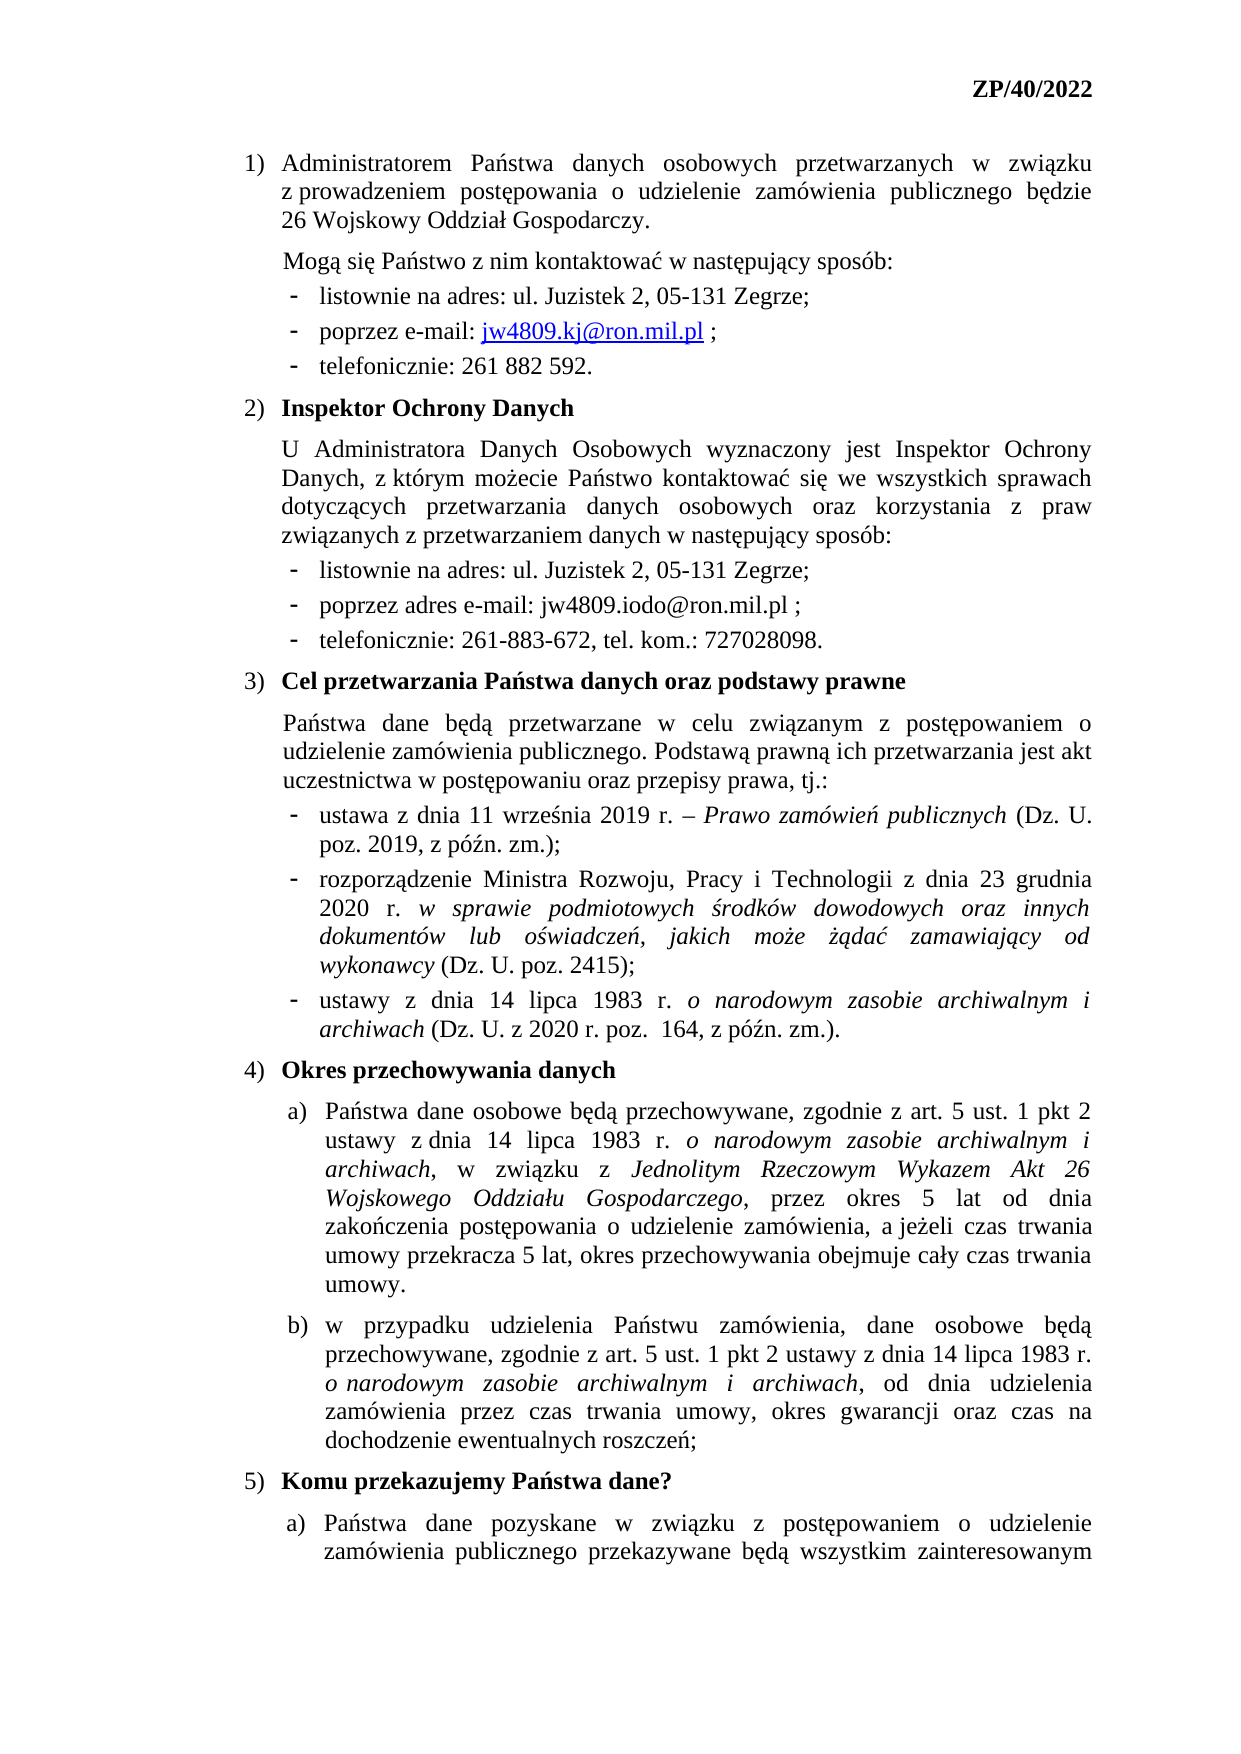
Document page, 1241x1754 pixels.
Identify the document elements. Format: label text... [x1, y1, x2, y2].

list poprzez e-mail: jw4809.kj@ron.mil.pl ; [289, 316, 1092, 345]
list Okres przechowywania danych [244, 1055, 1092, 1084]
list telefonicznie: 261-883-672, tel. kom.: 727028098. [289, 625, 1092, 654]
list poprzez adres e-mail: jw4809.iodo@ron.mil.pl ; [289, 590, 1092, 619]
list telefonicznie: 261 882 592. [289, 351, 1092, 380]
text U Administratora Danych Osobowych wyznaczony jest Inspektor Ochrony Danych, z którym możecie Państwo kontaktować się we wszystkich sprawach dotyczących przetwarzania danych osobowych oraz korzystania z praw związanych z przetwarzaniem danych w następujący sposób: [281, 434, 1092, 549]
list ustawa z dnia 11 września 2019 r. – Prawo zamówień publicznych (Dz. U. poz. 2019, z późn. zm.); [289, 800, 1092, 858]
list Komu przekazujemy Państwa dane? [244, 1466, 1092, 1495]
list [286, 1508, 1092, 1565]
list ustawy z dnia 14 lipca 1983 r. o narodowym zasobie archiwalnym i archiwach (Dz. U. z 2020 r. poz. 164, z późn. zm.). [289, 985, 1092, 1043]
list listownie na adres: ul. Juzistek 2, 05-131 Zegrze; [289, 281, 1092, 310]
text Mogą się Państwo z nim kontaktować w następujący sposób: [283, 246, 1092, 275]
list Cel przetwarzania Państwa danych oraz podstawy prawne [244, 666, 1092, 695]
list w przypadku udzielenia Państwu zamówienia, dane osobowe będą przechowywane, zgodnie z art. 5 ust. 1 pkt 2 ustawy z dnia 14 lipca 1983 r. o narodowym zasobie archiwalnym i archiwach, od dnia udzielenia zamówienia przez czas trwania umowy, okres gwarancji oraz czas na dochodzenie ewentualnych roszczeń; [287, 1310, 1092, 1454]
list Inspektor Ochrony Danych [244, 393, 1092, 421]
list Administratorem Państwa danych osobowych przetwarzanych w związku z prowadzeniem postępowania o udzielenie zamówienia publicznego będzie 26 Wojskowy Oddział Gospodarczy. [244, 148, 1092, 234]
list Państwa dane osobowe będą przechowywane, zgodnie z art. 5 ust. 1 pkt 2 ustawy z dnia 14 lipca 1983 r. o narodowym zasobie archiwalnym i archiwach, w związku z Jednolitym Rzeczowym Wykazem Akt 26 Wojskowego Oddziału Gospodarczego, przez okres 5 lat od dnia zakończenia postępowania o udzielenie zamówienia, a jeżeli czas trwania umowy przekracza 5 lat, okres przechowywania obejmuje cały czas trwania umowy. [287, 1096, 1092, 1298]
list rozporządzenie Ministra Rozwoju, Pracy i Technologii z dnia 23 grudnia 2020 r. w sprawie podmiotowych środków dowodowych oraz innych dokumentów lub oświadczeń, jakich może żądać zamawiający od wykonawcy (Dz. U. poz. 2415); [289, 864, 1092, 979]
text Państwa dane będą przetwarzane w celu związanym z postępowaniem o udzielenie zamówienia publicznego. Podstawą prawną ich przetwarzania jest akt uczestnictwa w postępowaniu oraz przepisy prawa, tj.: [283, 708, 1092, 794]
list listownie na adres: ul. Juzistek 2, 05-131 Zegrze; [289, 555, 1092, 584]
